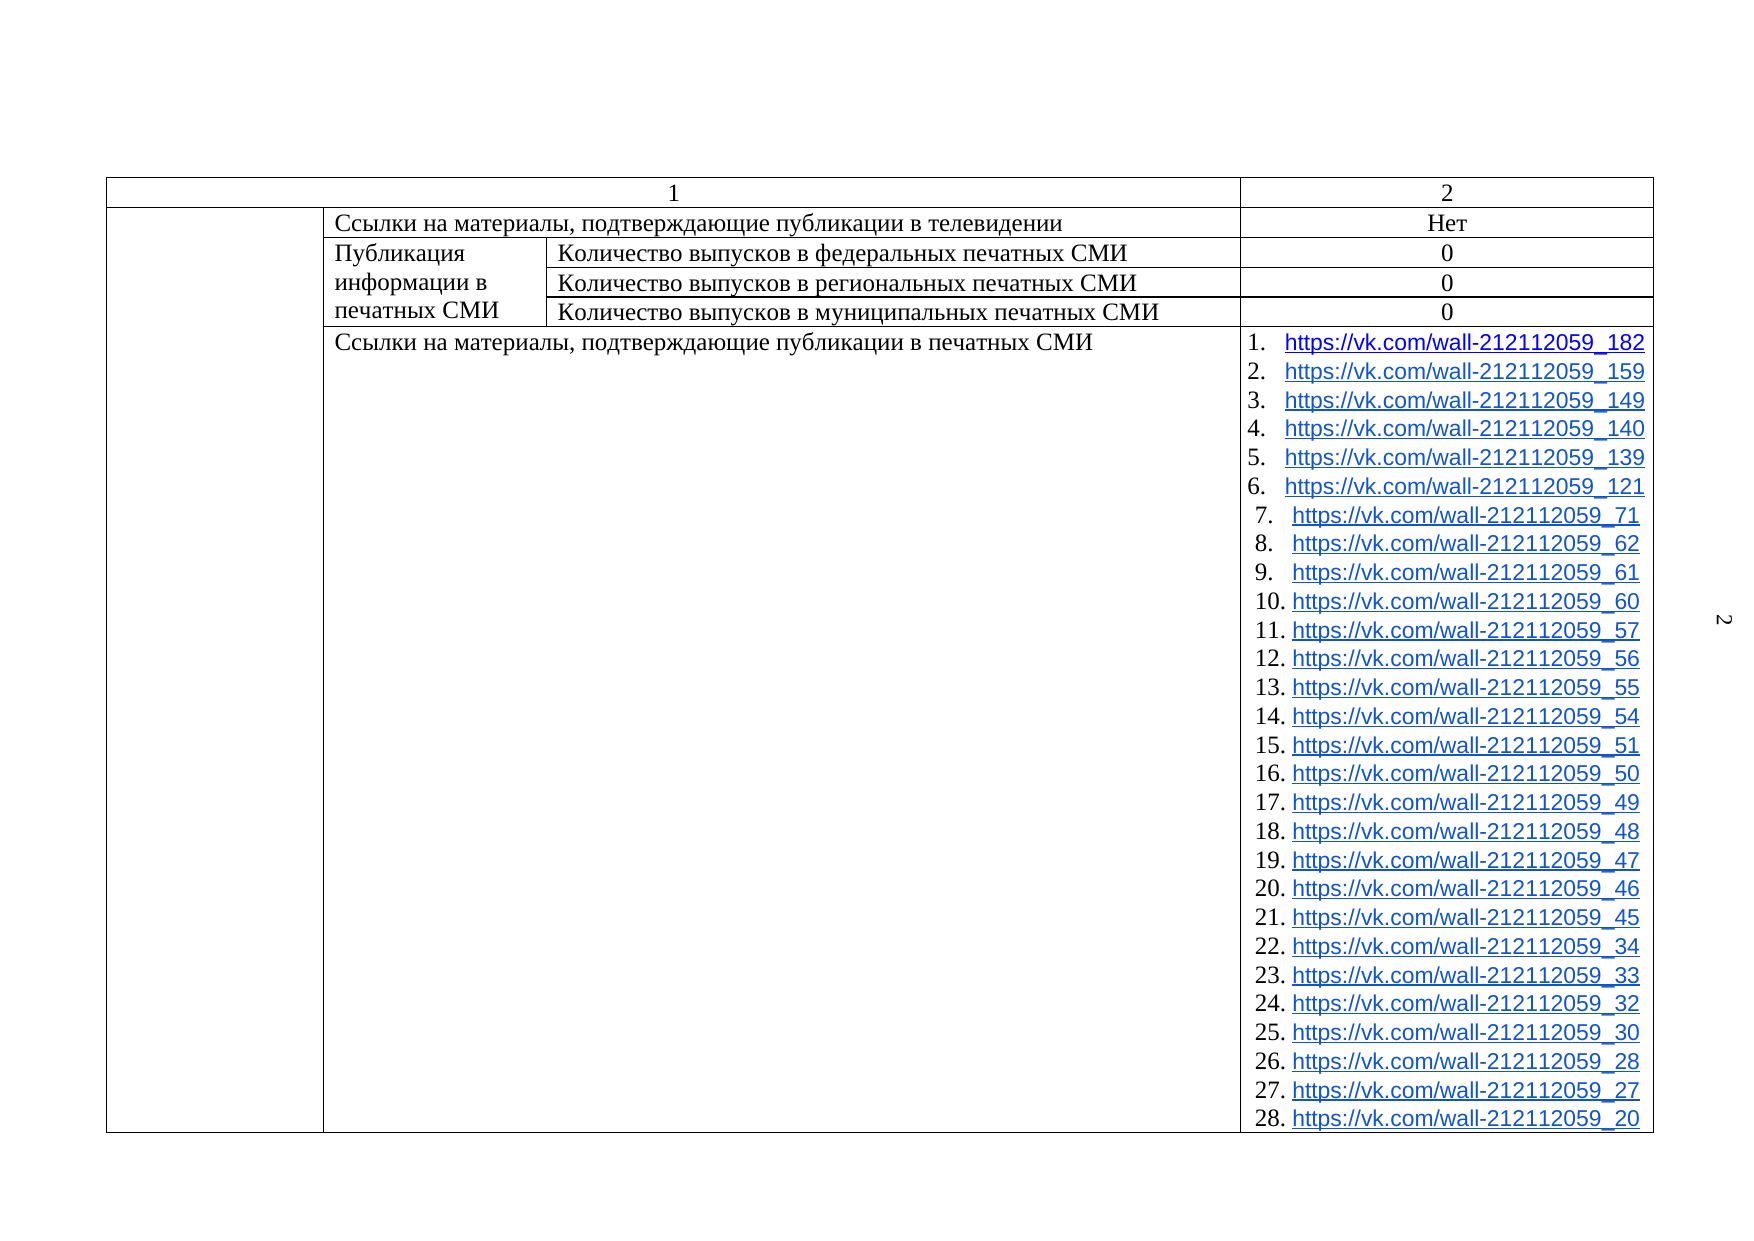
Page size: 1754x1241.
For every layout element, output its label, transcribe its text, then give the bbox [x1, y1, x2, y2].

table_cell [1241, 327, 1653, 1132]
table_cell Количество выпусков в региональных печатных СМИ [547, 268, 1240, 296]
table_header 2 [1241, 178, 1653, 207]
table_cell 0 [1241, 268, 1653, 296]
table_cell Ссылки на материалы, подтверждающие публикации в телевидении [324, 208, 1240, 237]
table_cell 0 [1241, 298, 1653, 326]
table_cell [324, 327, 1240, 1132]
table_cell Количество выпусков в муниципальных печатных СМИ [547, 298, 1240, 326]
table_cell 0 [1241, 238, 1653, 267]
table_cell Количество выпусков в федеральных печатных СМИ [547, 238, 1240, 267]
table_header 1 [107, 178, 1240, 207]
table_cell Публикация информации в печатных СМИ [324, 238, 546, 326]
table_cell Нет [1241, 208, 1653, 237]
